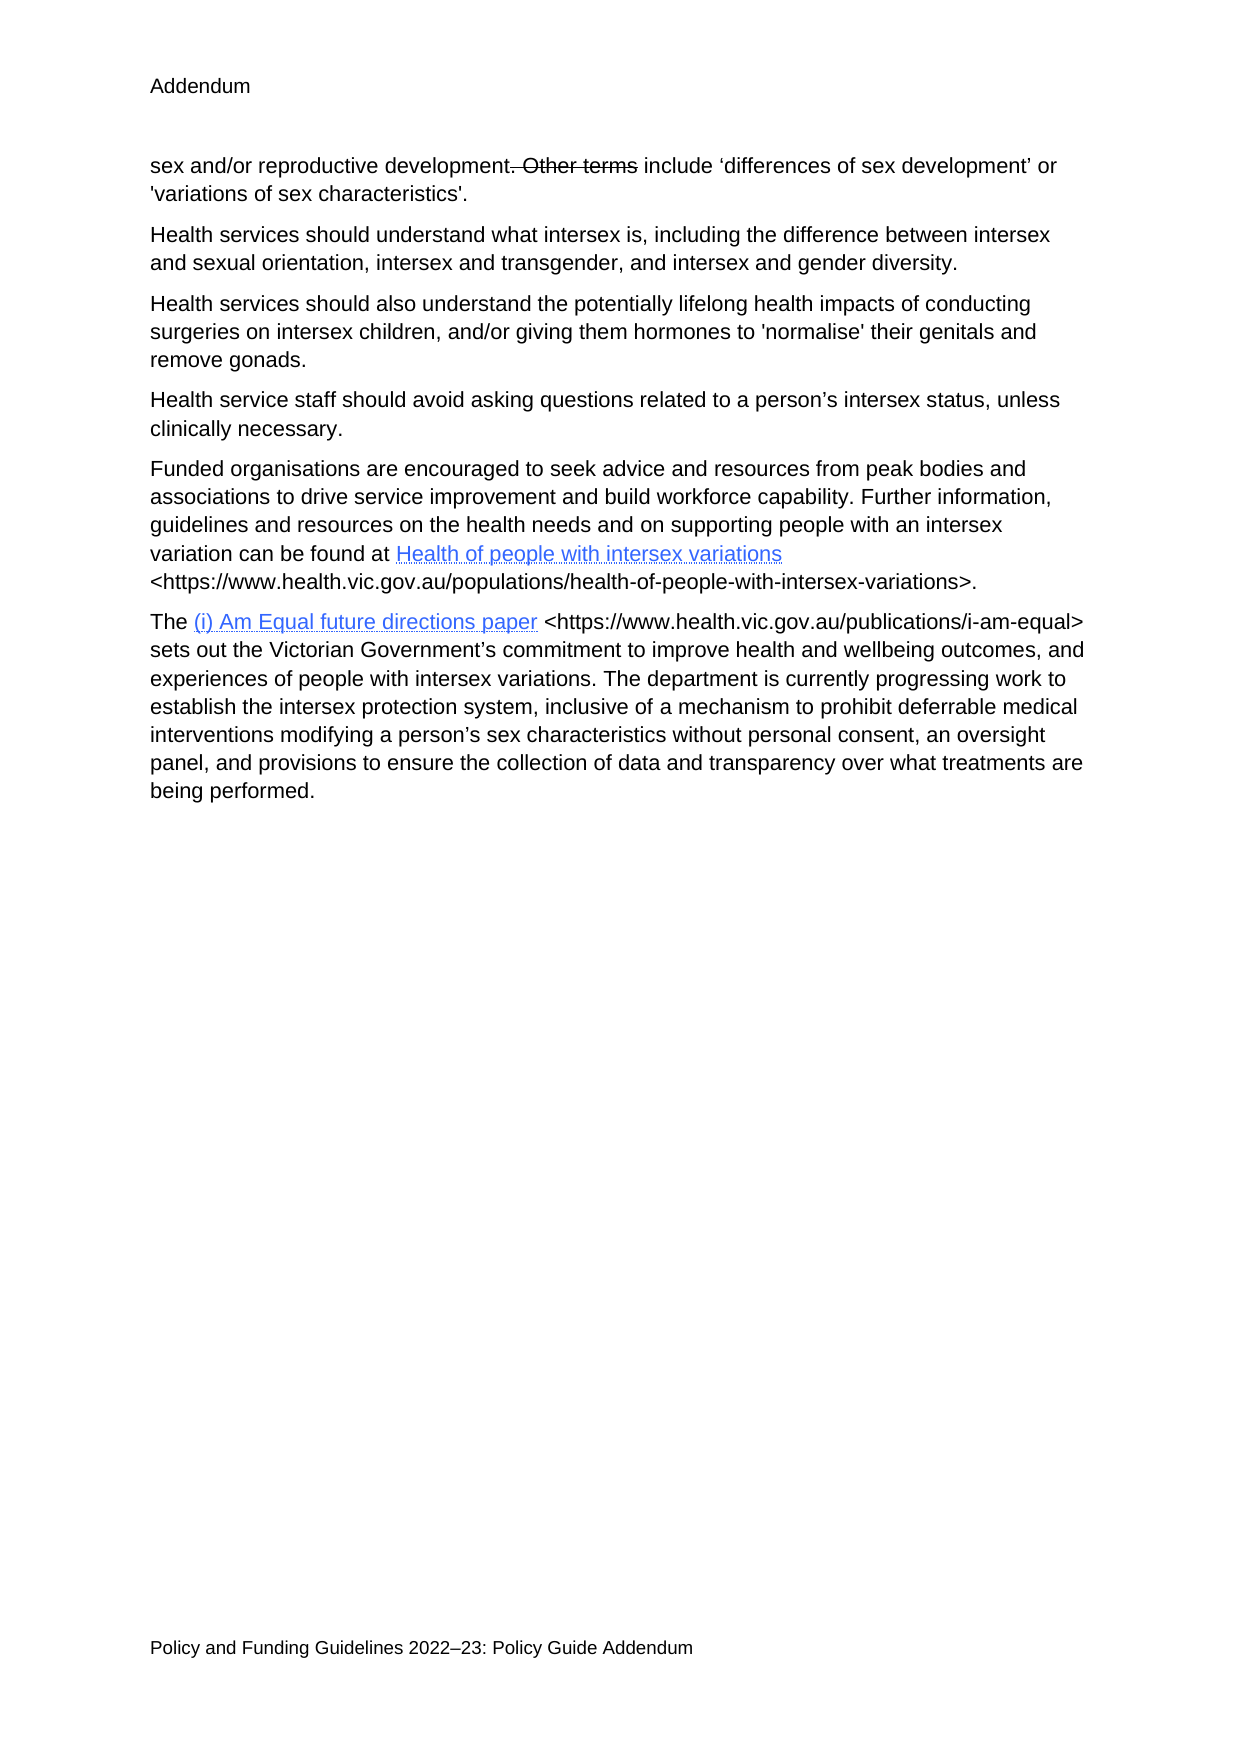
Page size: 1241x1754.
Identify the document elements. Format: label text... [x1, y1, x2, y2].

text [150, 150, 1090, 206]
text Funded organisations are encouraged to seek advice and resources from peak bodies and associations to drive service improvement and build workforce capability. Further information, guidelines and resources on the health needs and on supporting people with an intersex variation can be found at Health of people with intersex variations <https://www.health.vic.gov.au/populations/health-of-people-with-intersex-variations>. [150, 453, 1090, 594]
text Health service staff should avoid asking questions related to a person’s intersex status, unless clinically necessary. [150, 384, 1090, 441]
text Health services should also understand the potentially lifelong health impacts of conducting surgeries on intersex children, and/or giving them hormones to 'normalise' their genitals and remove gonads. [150, 287, 1090, 372]
text Health services should understand what intersex is, including the difference between intersex and sexual orientation, intersex and transgender, and intersex and gender diversity. [150, 219, 1090, 275]
text The (i) Am Equal future directions paper <https://www.health.vic.gov.au/publications/i-am-equal> sets out the Victorian Government’s commitment to improve health and wellbeing outcomes, and experiences of people with intersex variations. The department is currently progressing work to establish the intersex protection system, inclusive of a mechanism to prohibit deferrable medical interventions modifying a person’s sex characteristics without personal consent, an oversight panel, and provisions to ensure the collection of data and transparency over what treatments are being performed. [150, 606, 1090, 803]
